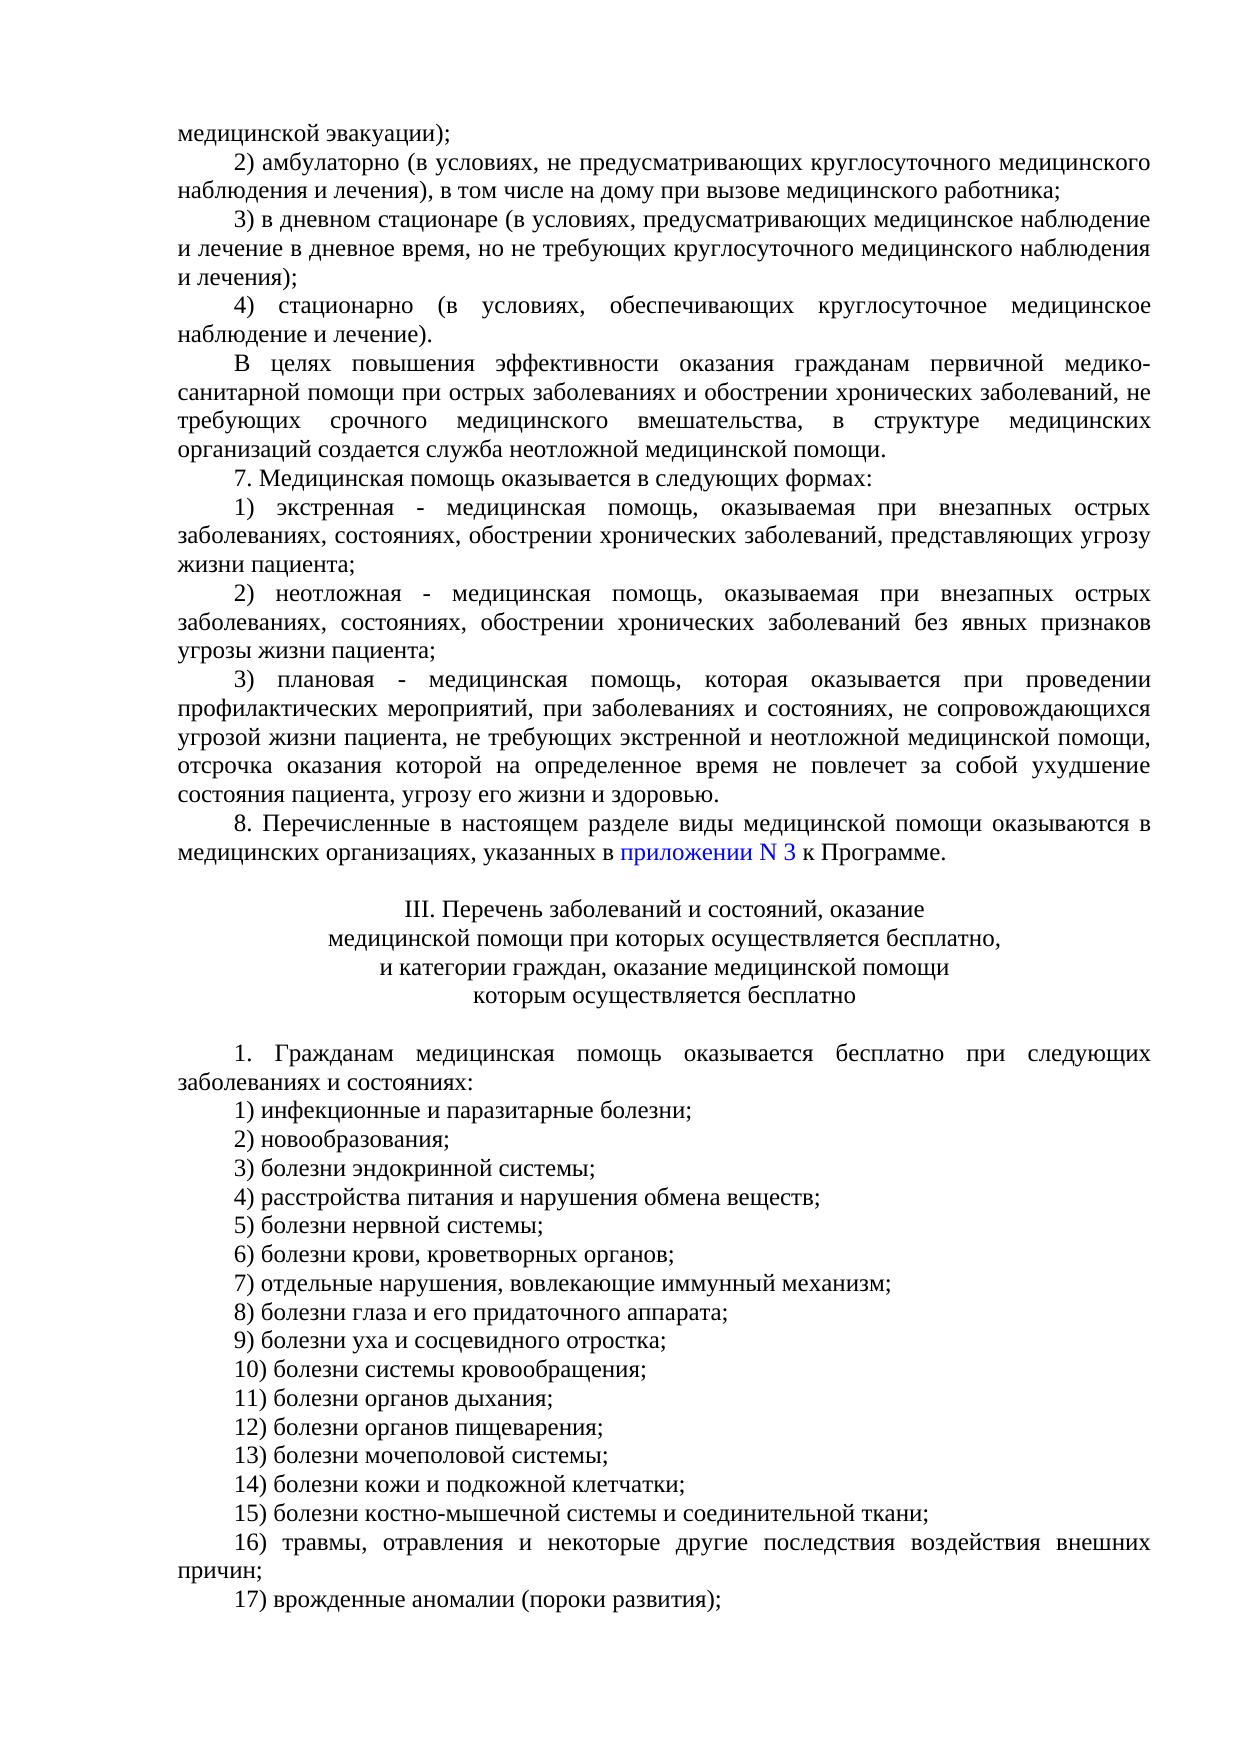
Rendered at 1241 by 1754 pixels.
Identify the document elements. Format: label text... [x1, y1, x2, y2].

text 3) плановая - медицинская помощь, которая оказывается при проведении профилактических мероприятий, при заболеваниях и состояниях, не сопровождающихся угрозой жизни пациента, не требующих экстренной и неотложной медицинской помощи, отсрочка оказания которой на определенное время не повлечет за собой ухудшение состояния пациента, угрозу его жизни и здоровью. [177, 664, 1152, 808]
text 3) в дневном стационаре (в условиях, предусматривающих медицинское наблюдение и лечение в дневное время, но не требующих круглосуточного медицинского наблюдения и лечения); [177, 204, 1152, 291]
text 7. Медицинская помощь оказывается в следующих формах: [177, 463, 1152, 492]
text 4) расстройства питания и нарушения обмена веществ; [177, 1182, 1152, 1211]
text 1) экстренная - медицинская помощь, оказываемая при внезапных острых заболеваниях, состояниях, обострении хронических заболеваний, представляющих угрозу жизни пациента; [177, 492, 1152, 578]
text 8. Перечисленные в настоящем разделе виды медицинской помощи оказываются в медицинских организациях, указанных в приложении N 3 к Программе. [177, 808, 1152, 866]
text 15) болезни костно-мышечной системы и соединительной ткани; [177, 1498, 1152, 1527]
text 2) неотложная - медицинская помощь, оказываемая при внезапных острых заболеваниях, состояниях, обострении хронических заболеваний без явных признаков угрозы жизни пациента; [177, 578, 1152, 664]
text которым осуществляется бесплатно [177, 981, 1152, 1009]
text 1. Гражданам медицинская помощь оказывается бесплатно при следующих заболеваниях и состояниях: [177, 1038, 1152, 1096]
text 4) стационарно (в условиях, обеспечивающих круглосуточное медицинское наблюдение и лечение). [177, 291, 1152, 348]
text 17) врожденные аномалии (пороки развития); [177, 1584, 1152, 1613]
text 8) болезни глаза и его придаточного аппарата; [177, 1297, 1152, 1326]
text 11) болезни органов дыхания; [177, 1383, 1152, 1412]
text В целях повышения эффективности оказания гражданам первичной медико-санитарной помощи при острых заболеваниях и обострении хронических заболеваний, не требующих срочного медицинского вмешательства, в структуре медицинских организаций создается служба неотложной медицинской помощи. [177, 348, 1152, 463]
text 6) болезни крови, кроветворных органов; [177, 1239, 1152, 1268]
text 13) болезни мочеполовой системы; [177, 1441, 1152, 1469]
text 16) травмы, отравления и некоторые другие последствия воздействия внешних причин; [177, 1527, 1152, 1584]
text 1) инфекционные и паразитарные болезни; [177, 1096, 1152, 1124]
text 3) болезни эндокринной системы; [177, 1153, 1152, 1182]
text 2) новообразования; [177, 1124, 1152, 1153]
text 9) болезни уха и сосцевидного отростка; [177, 1326, 1152, 1354]
text 7) отдельные нарушения, вовлекающие иммунный механизм; [177, 1268, 1152, 1297]
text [177, 118, 1152, 147]
text 12) болезни органов пищеварения; [177, 1412, 1152, 1441]
text и категории граждан, оказание медицинской помощи [177, 952, 1152, 981]
text 10) болезни системы кровообращения; [177, 1354, 1152, 1383]
text III. Перечень заболеваний и состояний, оказание [177, 894, 1152, 923]
text 14) болезни кожи и подкожной клетчатки; [177, 1469, 1152, 1498]
text медицинской помощи при которых осуществляется бесплатно, [177, 923, 1152, 952]
text 5) болезни нервной системы; [177, 1211, 1152, 1239]
text 2) амбулаторно (в условиях, не предусматривающих круглосуточного медицинского наблюдения и лечения), в том числе на дому при вызове медицинского работника; [177, 147, 1152, 204]
